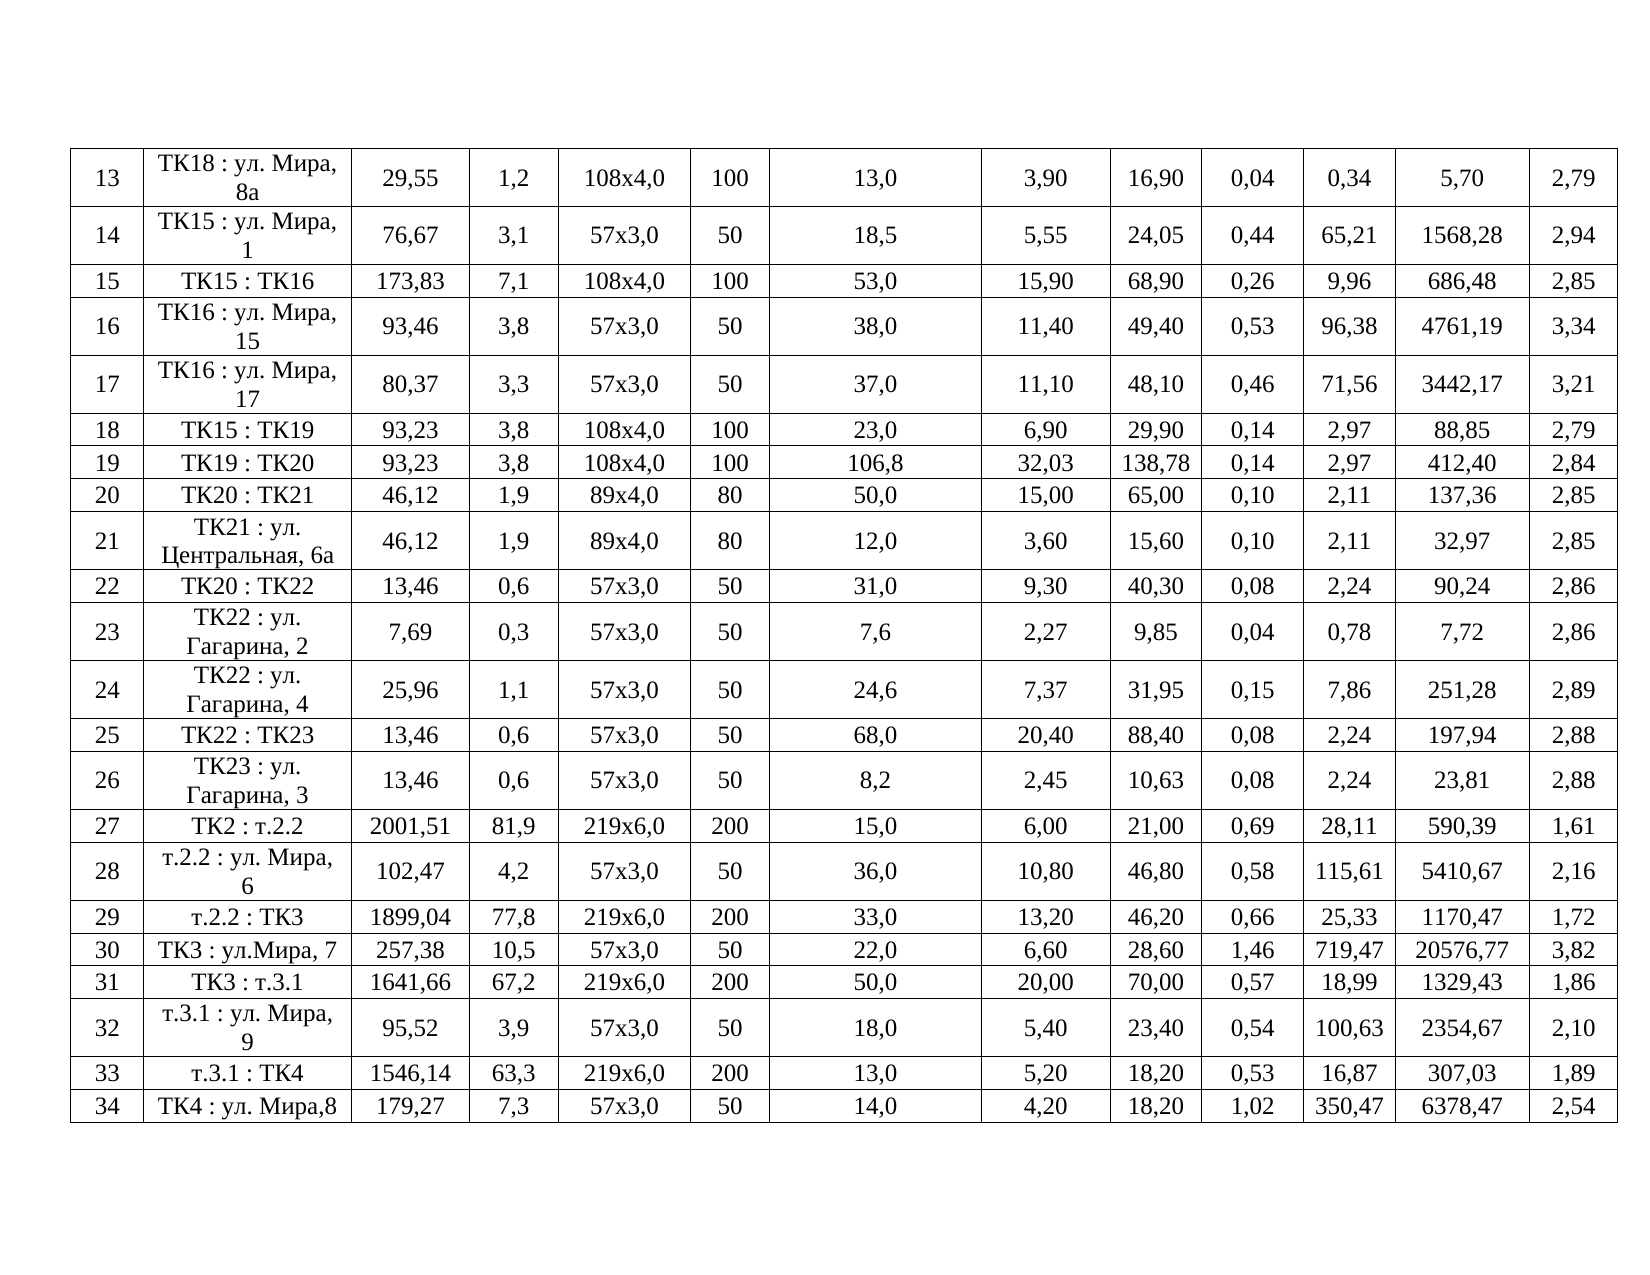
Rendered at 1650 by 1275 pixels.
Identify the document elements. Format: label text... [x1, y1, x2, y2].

table_cell 13,46 [352, 719, 469, 751]
table_cell 3,60 [982, 512, 1110, 569]
table_cell 15,60 [1111, 512, 1201, 569]
table_cell 13,0 [770, 1057, 981, 1089]
table_cell 6,60 [982, 934, 1110, 965]
table_cell ТК16 : ул. Мира, 15 [144, 298, 351, 354]
table_cell 93,46 [352, 298, 469, 354]
table_cell 9,30 [982, 570, 1110, 602]
table_cell 46,80 [1111, 843, 1201, 899]
table_cell 15,0 [770, 810, 981, 842]
table_cell 9,96 [1304, 265, 1395, 297]
table_cell 0,53 [1202, 298, 1303, 354]
table_cell 50 [691, 298, 769, 354]
table_cell 21 [71, 512, 143, 569]
table_cell 25,96 [352, 661, 469, 718]
table_cell 57х3,0 [559, 719, 690, 751]
table_cell 7,86 [1304, 661, 1395, 718]
table_cell 0,14 [1202, 446, 1303, 478]
table_cell 7,3 [470, 1090, 558, 1122]
table_cell 57х3,0 [559, 356, 690, 413]
table_cell т.3.1 : ул. Мира, 9 [144, 999, 351, 1056]
table_cell ТК2 : т.2.2 [144, 810, 351, 842]
table_cell 173,83 [352, 265, 469, 297]
table_cell 81,9 [470, 810, 558, 842]
table_cell 50 [691, 356, 769, 413]
table_cell 20576,77 [1396, 934, 1529, 965]
table_cell 1,1 [470, 661, 558, 718]
table_cell 20,00 [982, 966, 1110, 998]
table_cell 19 [71, 446, 143, 478]
table_cell ТК15 : ул. Мира, 1 [144, 207, 351, 264]
table_cell 3,21 [1530, 356, 1617, 413]
table_cell 57х3,0 [559, 661, 690, 718]
table_cell ТК4 : ул. Мира,8 [144, 1090, 351, 1122]
table_cell 108х4,0 [559, 265, 690, 297]
table_cell 31,0 [770, 570, 981, 602]
table_cell 4,20 [982, 1090, 1110, 1122]
table_cell 7,6 [770, 603, 981, 660]
table_cell 9,85 [1111, 603, 1201, 660]
table_cell 22 [71, 570, 143, 602]
table_cell 0,66 [1202, 901, 1303, 932]
table_cell 307,03 [1396, 1057, 1529, 1089]
table_cell 65,00 [1111, 479, 1201, 511]
table_cell ТК16 : ул. Мира, 17 [144, 356, 351, 413]
table_cell 15,00 [982, 479, 1110, 511]
table_cell 200 [691, 966, 769, 998]
table_cell 50 [691, 570, 769, 602]
table_cell 31 [71, 966, 143, 998]
table_cell 13,46 [352, 752, 469, 809]
table_cell 32 [71, 999, 143, 1056]
table_cell 0,6 [470, 570, 558, 602]
table_cell 219х6,0 [559, 901, 690, 932]
table_cell 10,63 [1111, 752, 1201, 809]
table_cell 3,1 [470, 207, 558, 264]
table_cell 57х3,0 [559, 603, 690, 660]
table_cell 2001,51 [352, 810, 469, 842]
table_cell 67,2 [470, 966, 558, 998]
table_cell 57х3,0 [559, 752, 690, 809]
table_cell 93,23 [352, 446, 469, 478]
table_cell 100,63 [1304, 999, 1395, 1056]
table_cell 2,24 [1304, 752, 1395, 809]
table_cell 88,85 [1396, 414, 1529, 445]
table_cell 100 [691, 414, 769, 445]
table_cell 1,9 [470, 512, 558, 569]
table_cell 2,79 [1530, 414, 1617, 445]
table_cell 20 [71, 479, 143, 511]
table_cell 18,20 [1111, 1057, 1201, 1089]
table_cell 1,02 [1202, 1090, 1303, 1122]
table_cell 68,90 [1111, 265, 1201, 297]
table_cell 3,8 [470, 414, 558, 445]
table_cell 25,33 [1304, 901, 1395, 932]
table_cell ТК3 : ул.Мира, 7 [144, 934, 351, 965]
table_cell 4761,19 [1396, 298, 1529, 354]
table_cell 65,21 [1304, 207, 1395, 264]
table_cell ТК21 : ул. Центральная, 6а [144, 512, 351, 569]
table_cell 15,90 [982, 265, 1110, 297]
table_cell 179,27 [352, 1090, 469, 1122]
table_cell 3,8 [470, 446, 558, 478]
table_cell 2,84 [1530, 446, 1617, 478]
table_cell 48,10 [1111, 356, 1201, 413]
table_cell 96,38 [1304, 298, 1395, 354]
table_cell 46,12 [352, 479, 469, 511]
table_cell 50 [691, 999, 769, 1056]
table_cell 2,94 [1530, 207, 1617, 264]
table_cell т.3.1 : ТК4 [144, 1057, 351, 1089]
table_cell 16,90 [1111, 149, 1201, 206]
table_cell 6378,47 [1396, 1090, 1529, 1122]
table_cell 0,10 [1202, 512, 1303, 569]
table_cell 1641,66 [352, 966, 469, 998]
table_cell 2,11 [1304, 512, 1395, 569]
table_cell 37,0 [770, 356, 981, 413]
table_cell 1,46 [1202, 934, 1303, 965]
table_cell 3,34 [1530, 298, 1617, 354]
table_cell 93,23 [352, 414, 469, 445]
table_cell 0,04 [1202, 603, 1303, 660]
table_cell 3,90 [982, 149, 1110, 206]
table_cell ТК3 : т.3.1 [144, 966, 351, 998]
table_cell 13,0 [770, 149, 981, 206]
table_cell 50 [691, 719, 769, 751]
table_cell 32,03 [982, 446, 1110, 478]
table_cell 30 [71, 934, 143, 965]
table_cell 100 [691, 446, 769, 478]
table_cell 11,10 [982, 356, 1110, 413]
table_cell 16 [71, 298, 143, 354]
table_cell 33,0 [770, 901, 981, 932]
table_cell 23 [71, 603, 143, 660]
table_cell 0,08 [1202, 719, 1303, 751]
table_cell 106,8 [770, 446, 981, 478]
table_cell 33 [71, 1057, 143, 1089]
table_cell 57х3,0 [559, 207, 690, 264]
table_cell 38,0 [770, 298, 981, 354]
table_cell 2,86 [1530, 603, 1617, 660]
table_cell 50 [691, 1090, 769, 1122]
table_cell 2,11 [1304, 479, 1395, 511]
table_cell 68,0 [770, 719, 981, 751]
table_cell 0,3 [470, 603, 558, 660]
table_cell 0,10 [1202, 479, 1303, 511]
table_cell 0,46 [1202, 356, 1303, 413]
table_cell 1,86 [1530, 966, 1617, 998]
table_cell 23,81 [1396, 752, 1529, 809]
table_cell 3442,17 [1396, 356, 1529, 413]
table_cell 10,5 [470, 934, 558, 965]
table_cell 1,9 [470, 479, 558, 511]
table_cell ТК22 : ТК23 [144, 719, 351, 751]
table_cell 17 [71, 356, 143, 413]
table_cell 50 [691, 752, 769, 809]
table_cell 6,90 [982, 414, 1110, 445]
table_cell 29 [71, 901, 143, 932]
table_cell 137,36 [1396, 479, 1529, 511]
table_cell 7,1 [470, 265, 558, 297]
table_cell 49,40 [1111, 298, 1201, 354]
table_cell 88,40 [1111, 719, 1201, 751]
table_cell 4,2 [470, 843, 558, 899]
table_cell ТК20 : ТК22 [144, 570, 351, 602]
table_cell 27 [71, 810, 143, 842]
table_cell 32,97 [1396, 512, 1529, 569]
table_cell 2,27 [982, 603, 1110, 660]
table_cell 0,6 [470, 719, 558, 751]
table_cell ТК18 : ул. Мира, 8а [144, 149, 351, 206]
table_cell 200 [691, 810, 769, 842]
table_cell 0,34 [1304, 149, 1395, 206]
table_cell 50 [691, 843, 769, 899]
table_cell 10,80 [982, 843, 1110, 899]
table_cell 1,72 [1530, 901, 1617, 932]
table_cell 7,37 [982, 661, 1110, 718]
table_cell 2354,67 [1396, 999, 1529, 1056]
table_cell 2,88 [1530, 719, 1617, 751]
table_cell 13,20 [982, 901, 1110, 932]
table_cell 1,2 [470, 149, 558, 206]
table_cell 590,39 [1396, 810, 1529, 842]
table_cell 138,78 [1111, 446, 1201, 478]
table_cell 108х4,0 [559, 446, 690, 478]
table_cell 34 [71, 1090, 143, 1122]
table_cell 80 [691, 479, 769, 511]
table_cell 2,45 [982, 752, 1110, 809]
table_cell 2,16 [1530, 843, 1617, 899]
table_cell 0,53 [1202, 1057, 1303, 1089]
table_cell 1546,14 [352, 1057, 469, 1089]
table_cell 219х6,0 [559, 966, 690, 998]
table_cell 14,0 [770, 1090, 981, 1122]
table_cell 0,08 [1202, 752, 1303, 809]
table_cell 40,30 [1111, 570, 1201, 602]
table_cell 57х3,0 [559, 999, 690, 1056]
table_cell 15 [71, 265, 143, 297]
table_cell 0,26 [1202, 265, 1303, 297]
table_cell 77,8 [470, 901, 558, 932]
table_cell 102,47 [352, 843, 469, 899]
table_cell 2,89 [1530, 661, 1617, 718]
table_cell 1899,04 [352, 901, 469, 932]
table_cell 0,54 [1202, 999, 1303, 1056]
table_cell 57х3,0 [559, 570, 690, 602]
table_cell 2,85 [1530, 512, 1617, 569]
table_cell 5410,67 [1396, 843, 1529, 899]
table_cell 5,70 [1396, 149, 1529, 206]
table_cell ТК20 : ТК21 [144, 479, 351, 511]
table_cell 2,85 [1530, 479, 1617, 511]
table_cell 26 [71, 752, 143, 809]
table_cell 2,24 [1304, 719, 1395, 751]
table_cell 219х6,0 [559, 1057, 690, 1089]
table_cell 46,12 [352, 512, 469, 569]
table_cell 2,79 [1530, 149, 1617, 206]
table_cell 50 [691, 934, 769, 965]
table_cell 2,97 [1304, 446, 1395, 478]
table_cell 3,9 [470, 999, 558, 1056]
table_cell 28,60 [1111, 934, 1201, 965]
table_cell 0,14 [1202, 414, 1303, 445]
table_cell 8,2 [770, 752, 981, 809]
table_cell 108х4,0 [559, 414, 690, 445]
table_cell 2,97 [1304, 414, 1395, 445]
table_cell 22,0 [770, 934, 981, 965]
table_cell 50,0 [770, 479, 981, 511]
table_cell 12,0 [770, 512, 981, 569]
table_cell 5,20 [982, 1057, 1110, 1089]
table_cell 50,0 [770, 966, 981, 998]
table_cell 2,85 [1530, 265, 1617, 297]
table_cell 2,88 [1530, 752, 1617, 809]
table_cell 25 [71, 719, 143, 751]
table_cell 3,82 [1530, 934, 1617, 965]
table_cell 11,40 [982, 298, 1110, 354]
table_cell 23,40 [1111, 999, 1201, 1056]
table_cell 28,11 [1304, 810, 1395, 842]
table_cell 5,40 [982, 999, 1110, 1056]
table_cell 18,20 [1111, 1090, 1201, 1122]
table_cell ТК22 : ул. Гагарина, 4 [144, 661, 351, 718]
table_cell 76,67 [352, 207, 469, 264]
table_cell 29,55 [352, 149, 469, 206]
table_cell 50 [691, 603, 769, 660]
table_cell 0,57 [1202, 966, 1303, 998]
table_cell 13 [71, 149, 143, 206]
table_cell 31,95 [1111, 661, 1201, 718]
table_cell 200 [691, 901, 769, 932]
table_cell 20,40 [982, 719, 1110, 751]
table_cell 7,72 [1396, 603, 1529, 660]
table_cell 21,00 [1111, 810, 1201, 842]
table_cell 89х4,0 [559, 512, 690, 569]
table_cell 0,58 [1202, 843, 1303, 899]
table_cell 3,8 [470, 298, 558, 354]
table_cell 1,61 [1530, 810, 1617, 842]
table_cell ТК19 : ТК20 [144, 446, 351, 478]
table_cell 7,69 [352, 603, 469, 660]
table_cell ТК23 : ул. Гагарина, 3 [144, 752, 351, 809]
table_cell 46,20 [1111, 901, 1201, 932]
table_cell 18,0 [770, 999, 981, 1056]
table_cell 14 [71, 207, 143, 264]
table_cell 100 [691, 265, 769, 297]
table_cell ТК15 : ТК19 [144, 414, 351, 445]
table_cell 219х6,0 [559, 810, 690, 842]
table_cell 28 [71, 843, 143, 899]
table_cell 57х3,0 [559, 843, 690, 899]
table_cell 18 [71, 414, 143, 445]
table_cell 53,0 [770, 265, 981, 297]
table_cell т.2.2 : ТК3 [144, 901, 351, 932]
table_cell 257,38 [352, 934, 469, 965]
table_cell 80 [691, 512, 769, 569]
table_cell 1568,28 [1396, 207, 1529, 264]
table_cell т.2.2 : ул. Мира, 6 [144, 843, 351, 899]
table_cell 70,00 [1111, 966, 1201, 998]
table_cell 89х4,0 [559, 479, 690, 511]
table_cell 1170,47 [1396, 901, 1529, 932]
table_cell 57х3,0 [559, 934, 690, 965]
table_cell 2,24 [1304, 570, 1395, 602]
table_cell 2,54 [1530, 1090, 1617, 1122]
table_cell 0,15 [1202, 661, 1303, 718]
table_cell 197,94 [1396, 719, 1529, 751]
table_cell 200 [691, 1057, 769, 1089]
table_cell 95,52 [352, 999, 469, 1056]
table_cell 50 [691, 207, 769, 264]
table_cell 80,37 [352, 356, 469, 413]
table_cell 57х3,0 [559, 298, 690, 354]
table_cell 0,04 [1202, 149, 1303, 206]
table_cell 3,3 [470, 356, 558, 413]
table_cell 0,78 [1304, 603, 1395, 660]
table_cell 71,56 [1304, 356, 1395, 413]
table_cell ТК15 : ТК16 [144, 265, 351, 297]
table_cell 90,24 [1396, 570, 1529, 602]
table_cell 100 [691, 149, 769, 206]
table_cell 23,0 [770, 414, 981, 445]
table_cell 50 [691, 661, 769, 718]
table_cell 350,47 [1304, 1090, 1395, 1122]
table_cell 719,47 [1304, 934, 1395, 965]
table_cell 412,40 [1396, 446, 1529, 478]
table_cell 0,08 [1202, 570, 1303, 602]
table_cell 57х3,0 [559, 1090, 690, 1122]
table_cell 0,6 [470, 752, 558, 809]
table_cell 18,99 [1304, 966, 1395, 998]
table_cell 6,00 [982, 810, 1110, 842]
table_cell 115,61 [1304, 843, 1395, 899]
table_cell 2,10 [1530, 999, 1617, 1056]
table_cell 29,90 [1111, 414, 1201, 445]
table_cell 2,86 [1530, 570, 1617, 602]
table_cell 36,0 [770, 843, 981, 899]
table_cell 5,55 [982, 207, 1110, 264]
table_cell 0,69 [1202, 810, 1303, 842]
table_cell 24 [71, 661, 143, 718]
table_cell 13,46 [352, 570, 469, 602]
table_cell 24,6 [770, 661, 981, 718]
table_cell 24,05 [1111, 207, 1201, 264]
table_cell 18,5 [770, 207, 981, 264]
table_cell 0,44 [1202, 207, 1303, 264]
table_cell ТК22 : ул. Гагарина, 2 [144, 603, 351, 660]
table_cell 1329,43 [1396, 966, 1529, 998]
table_cell 686,48 [1396, 265, 1529, 297]
table_cell 63,3 [470, 1057, 558, 1089]
table_cell 16,87 [1304, 1057, 1395, 1089]
table_cell 108х4,0 [559, 149, 690, 206]
table_cell 251,28 [1396, 661, 1529, 718]
table_cell 1,89 [1530, 1057, 1617, 1089]
